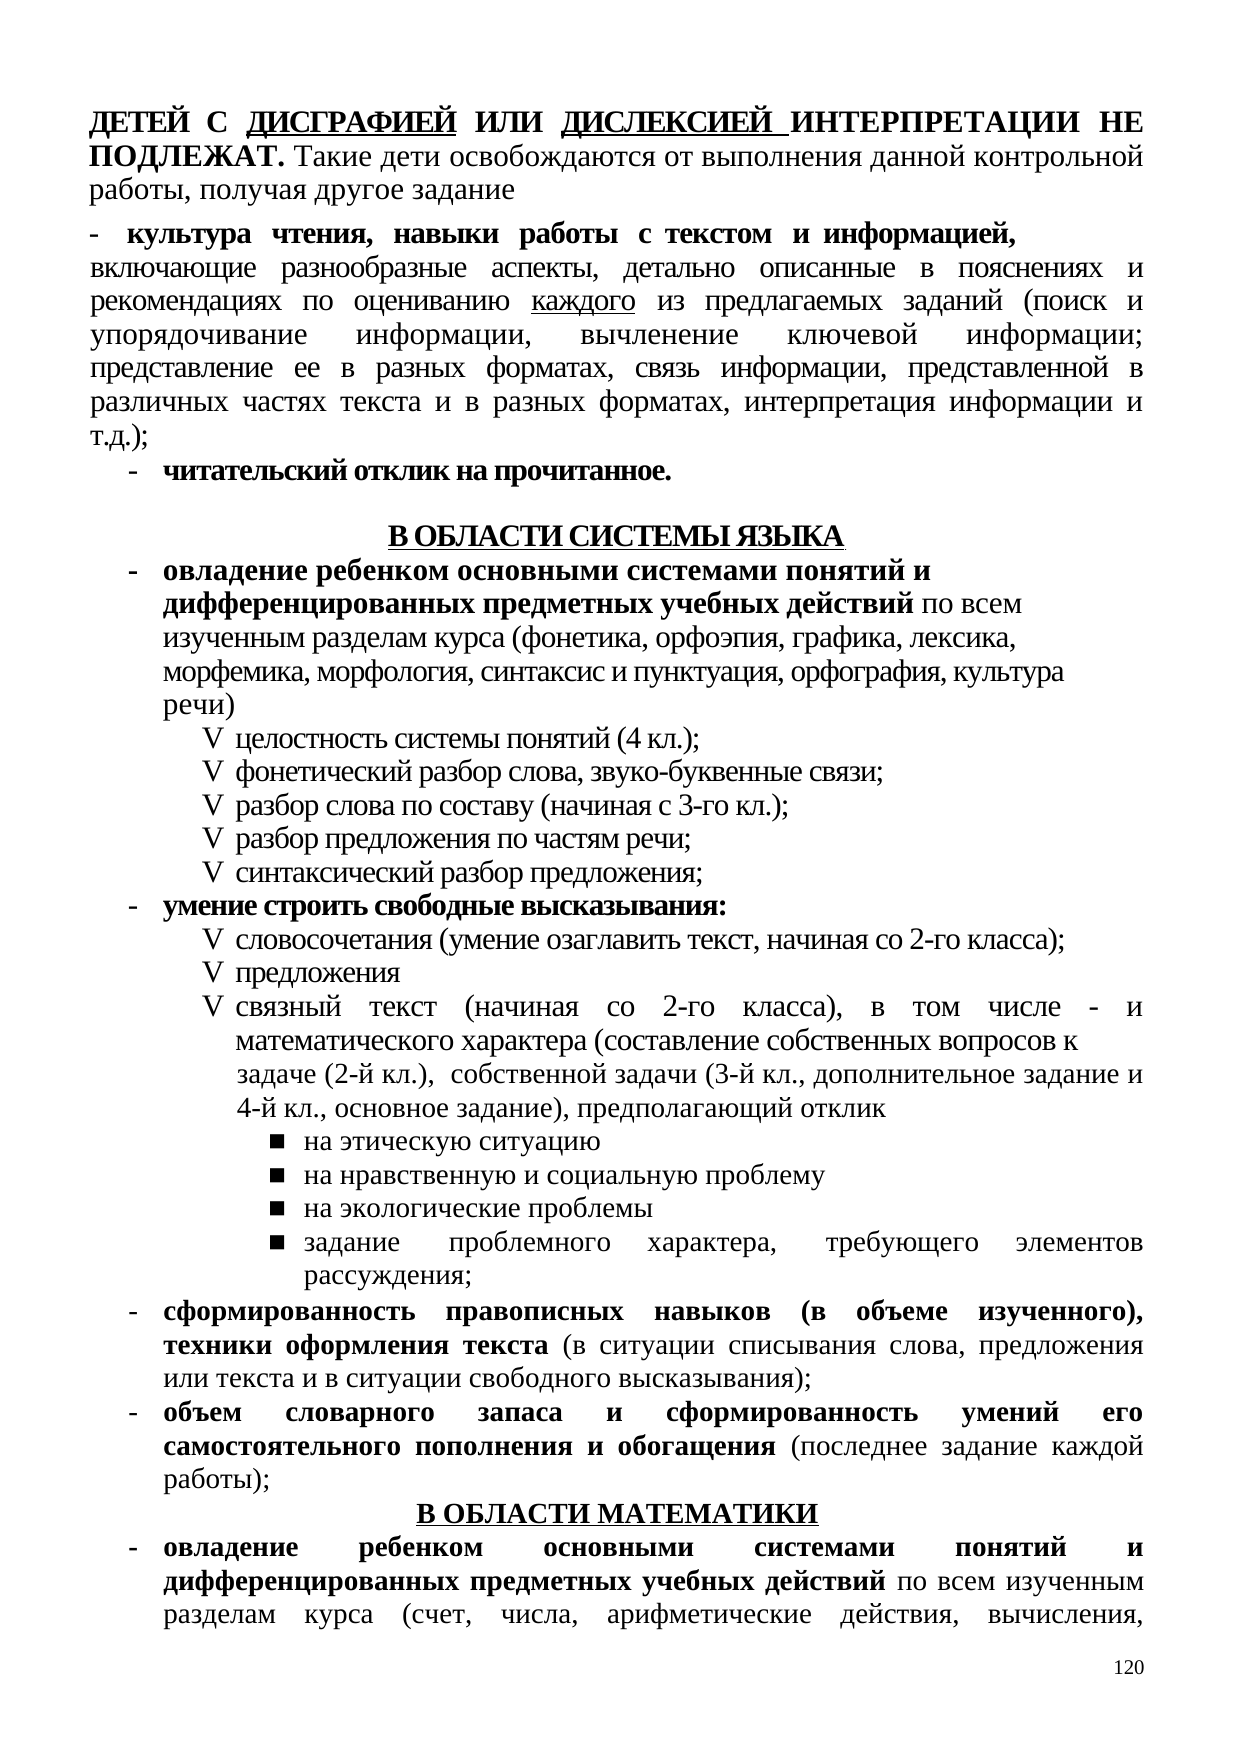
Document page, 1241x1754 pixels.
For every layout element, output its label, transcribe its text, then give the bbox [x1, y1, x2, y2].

text - умение строить свободные высказывания: [128, 889, 1144, 923]
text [89, 106, 1144, 206]
list фонетический разбор слова, звуко-буквенные связи; [202, 755, 1144, 788]
list задание проблемного характера, требующего элементов рассуждения; [268, 1224, 1144, 1292]
list разбор предложения по частям речи; [202, 822, 1144, 856]
text включающие разнообразные аспекты, детально описанные в пояснениях и рекомендациях по оцениванию каждого из предлагаемых заданий (поиск и упорядочивание информации, вычленение ключевой информации; представление ее в разных форматах, связь информации, представленной в различных частях текста и в разных форматах, интерпретация информации и т.д.); [90, 250, 1144, 452]
text В ОБЛАСТИ СИСТЕМЫ ЯЗЫКА [89, 520, 1144, 554]
text - овладение ребенком основными системами понятий и дифференцированных предметных учебных действий по всем изученным разделам курса (фонетика, орфоэпия, графика, лексика, морфемика, морфология, синтаксис и пунктуация, орфография, культура речи) [128, 554, 1144, 721]
list сформированность правописных навыков (в объеме изученного), техники оформления текста (в ситуации списывания слова, предложения или текста и в ситуации свободного высказывания); [128, 1294, 1144, 1394]
text - культура чтения, навыки работы с текстом и информацией, [89, 217, 1144, 250]
list словосочетания (умение озаглавить текст, начиная со 2-го класса); [202, 923, 1144, 956]
list целостность системы понятий (4 кл.); [202, 721, 1144, 755]
list разбор слова по составу (начиная с 3-го кл.); [202, 788, 1144, 822]
list предложения [202, 956, 1144, 990]
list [128, 1530, 1144, 1630]
text задаче (2-й кл.), собственной задачи (3-й кл., дополнительное задание и 4-й кл., основное задание), предполагающий отклик [237, 1057, 1144, 1124]
text - читательский отклик на прочитанное. [128, 452, 1144, 488]
list объем словарного запаса и сформированность умений его самостоятельного пополнения и обогащения (последнее задание каждой работы); [128, 1395, 1144, 1496]
list на этическую ситуацию [268, 1124, 1144, 1157]
list на экологические проблемы [268, 1191, 1144, 1224]
list связный текст (начиная со 2-го класса), в том числе - и математического характера (составление собственных вопросов к [202, 990, 1144, 1057]
text В ОБЛАСТИ МАТЕМАТИКИ [90, 1496, 1144, 1530]
list синтаксический разбор предложения; [202, 856, 1144, 889]
list на нравственную и социальную проблему [268, 1157, 1144, 1191]
